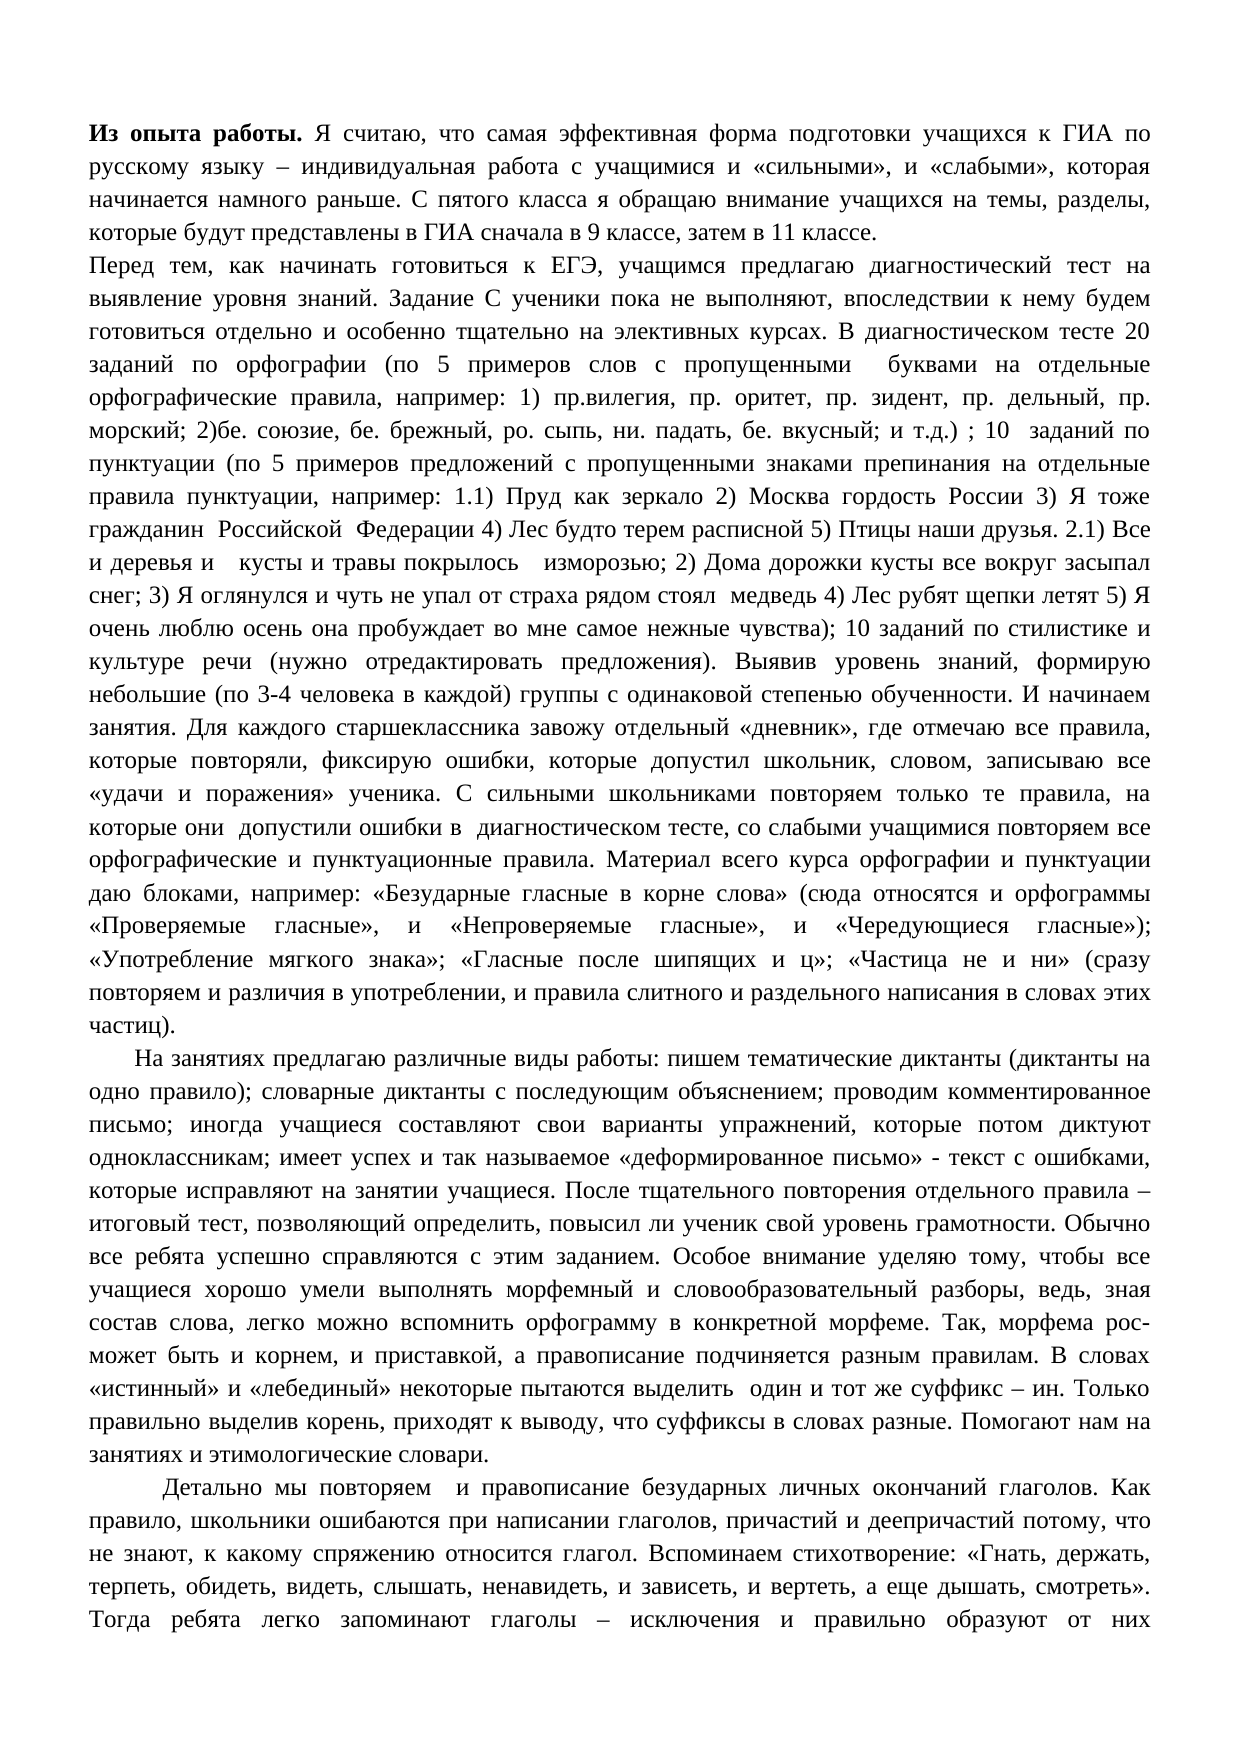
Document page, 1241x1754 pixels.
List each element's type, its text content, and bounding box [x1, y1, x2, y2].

text Из опыта работы. Я считаю, что самая эффективная форма подготовки учащихся к ГИА по русскому языку – индивидуальная работа с учащимися и «сильными», и «слабыми», которая начинается намного раньше. С пятого класса я обращаю внимание учащихся на темы, разделы, которые будут представлены в ГИА сначала в 9 классе, затем в 11 классе. [89, 118, 1152, 246]
text На занятиях предлагаю различные виды работы: пишем тематические диктанты (диктанты на одно правило); словарные диктанты с последующим объяснением; проводим комментированное письмо; иногда учащиеся составляют свои варианты упражнений, которые потом диктуют одноклассникам; имеет успех и так называемое «деформированное письмо» - текст с ошибками, которые исправляют на занятии учащиеся. После тщательного повторения отдельного правила – итоговый тест, позволяющий определить, повысил ли ученик свой уровень грамотности. Обычно все ребята успешно справляются с этим заданием. Особое внимание уделяю тому, чтобы все учащиеся хорошо умели выполнять морфемный и словообразовательный разборы, ведь, зная состав слова, легко можно вспомнить орфограмму в конкретной морфеме. Так, морфема рос- может быть и корнем, и приставкой, а правописание подчиняется разным правилам. В словах «истинный» и «лебединый» некоторые пытаются выделить один и тот же суффикс – ин. Только правильно выделив корень, приходят к выводу, что суффиксы в словах разные. Помогают нам на занятиях и этимологические словари. [89, 1043, 1152, 1468]
text Перед тем, как начинать готовиться к ЕГЭ, учащимся предлагаю диагностический тест на выявление уровня знаний. Задание С ученики пока не выполняют, впоследствии к нему будем готовиться отдельно и особенно тщательно на элективных курсах. В диагностическом тесте 20 заданий по орфографии (по 5 примеров слов с пропущенными буквами на отдельные орфографические правила, например: 1) пр.вилегия, пр. оритет, пр. зидент, пр. дельный, пр. морский; 2)бе. союзие, бе. брежный, ро. сыпь, ни. падать, бе. вкусный; и т.д.) ; 10 заданий по пунктуации (по 5 примеров предложений с пропущенными знаками препинания на отдельные правила пунктуации, например: 1.1) Пруд как зеркало 2) Москва гордость России 3) Я тоже гражданин Российской Федерации 4) Лес будто терем расписной 5) Птицы наши друзья. 2.1) Все и деревья и кусты и травы покрылось изморозью; 2) Дома дорожки кусты все вокруг засыпал снег; 3) Я оглянулся и чуть не упал от страха рядом стоял медведь 4) Лес рубят щепки летят 5) Я очень люблю осень она пробуждает во мне самое нежные чувства); 10 заданий по стилистике и культуре речи (нужно отредактировать предложения). Выявив уровень знаний, формирую небольшие (по 3-4 человека в каждой) группы с одинаковой степенью обученности. И начинаем занятия. Для каждого старшеклассника завожу отдельный «дневник», где отмечаю все правила, которые повторяли, фиксирую ошибки, которые допустил школьник, словом, записываю все «удачи и поражения» ученика. С сильными школьниками повторяем только те правила, на которые они допустили ошибки в диагностическом тесте, со слабыми учащимися повторяем все орфографические и пунктуационные правила. Материал всего курса орфографии и пунктуации даю блоками, например: «Безударные гласные в корне слова» (сюда относятся и орфограммы «Проверяемые гласные», и «Непроверяемые гласные», и «Чередующиеся гласные»); «Употребление мягкого знака»; «Гласные после шипящих и ц»; «Частица не и ни» (сразу повторяем и различия в употреблении, и правила слитного и раздельного написания в словах этих частиц). [89, 250, 1152, 1038]
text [89, 1472, 1152, 1633]
